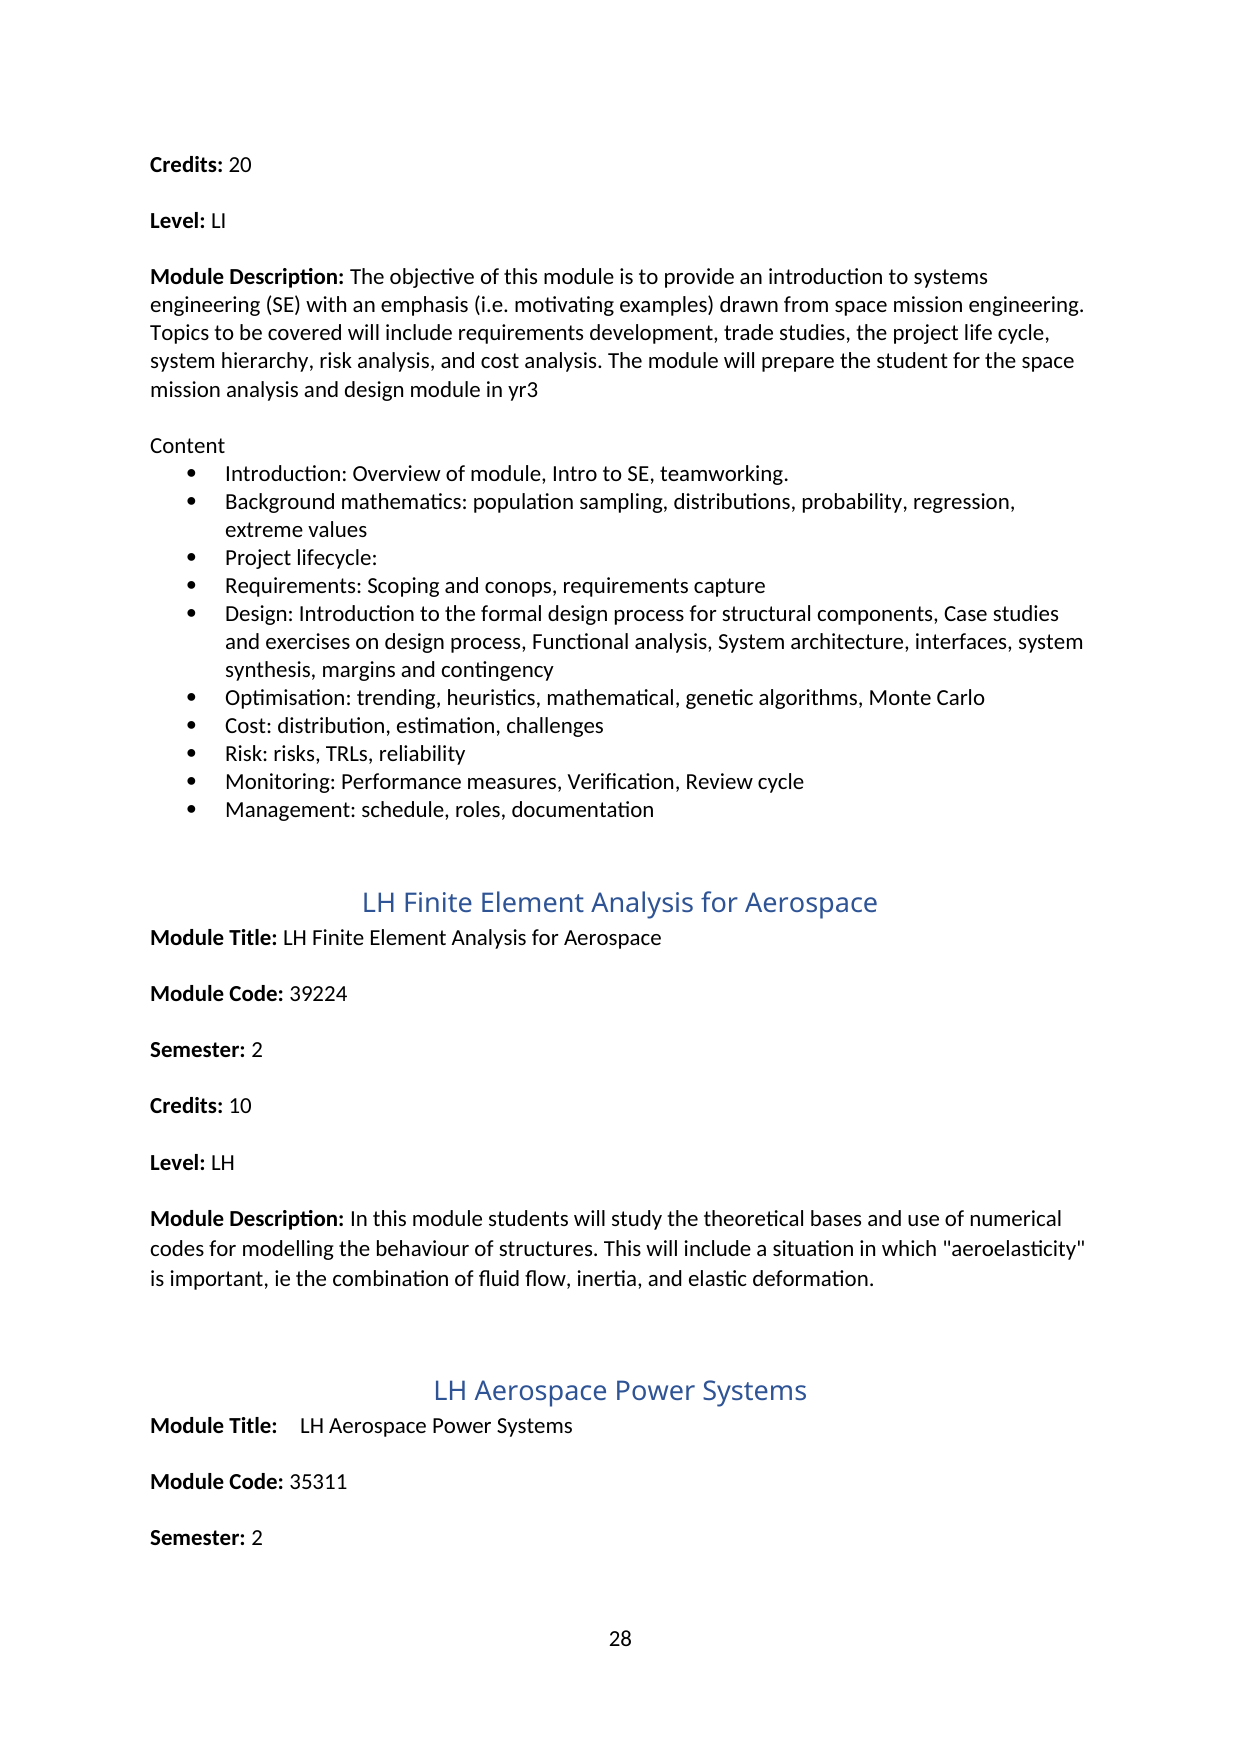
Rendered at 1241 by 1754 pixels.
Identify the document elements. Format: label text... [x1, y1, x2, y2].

subtitle LH Aerospace Power Systems [150, 1371, 1090, 1408]
text Module Code: 35311 [150, 1467, 1090, 1495]
list Risk: risks, TRLs, reliability [187, 739, 1090, 767]
subtitle LH Finite Element Analysis for Aerospace [150, 884, 1090, 921]
list Monitoring: Performance measures, Verification, Review cycle [187, 767, 1090, 796]
list Introduction: Overview of module, Intro to SE, teamworking. [187, 459, 1090, 487]
list Optimisation: trending, heuristics, mathematical, genetic algorithms, Monte Carlo [187, 683, 1090, 711]
text Level: LI [150, 206, 1090, 234]
text Module Title: LH Finite Element Analysis for Aerospace [150, 923, 1090, 952]
text Semester: 2 [150, 1036, 1090, 1064]
list Background mathematics: population sampling, distributions, probability, regression, extreme values [187, 487, 1090, 543]
list Requirements: Scoping and conops, requirements capture [187, 571, 1090, 599]
text Credits: 10 [150, 1092, 1090, 1120]
list Cost: distribution, estimation, challenges [187, 711, 1090, 739]
list Project lifecycle: [187, 543, 1090, 571]
text Module Description: The objective of this module is to provide an introduction to systems engineering (SE) with an emphasis (i.e. motivating examples) drawn from space mission engineering. Topics to be covered will include requirements development, trade studies, the project life cycle, system hierarchy, risk analysis, and cost analysis. The module will prepare the student for the space mission analysis and design module in yr3 Content [150, 262, 1090, 459]
text Level: LH [150, 1148, 1090, 1176]
text Module Code: 39224 [150, 979, 1090, 1008]
text Module Title: LH Aerospace Power Systems [150, 1411, 1090, 1439]
list Design: Introduction to the formal design process for structural components, Case studies and exercises on design process, Functional analysis, System architecture, interfaces, system synthesis, margins and contingency [187, 599, 1090, 683]
text Credits: 20 [150, 150, 1090, 178]
text Semester: 2 [150, 1523, 1090, 1551]
text Module Description: In this module students will study the theoretical bases and use of numerical codes for modelling the behaviour of structures. This will include a situation in which "aeroelasticity" is important, ie the combination of fluid flow, inertia, and elastic deformation. [150, 1204, 1090, 1292]
list Management: schedule, roles, documentation [187, 796, 1090, 823]
